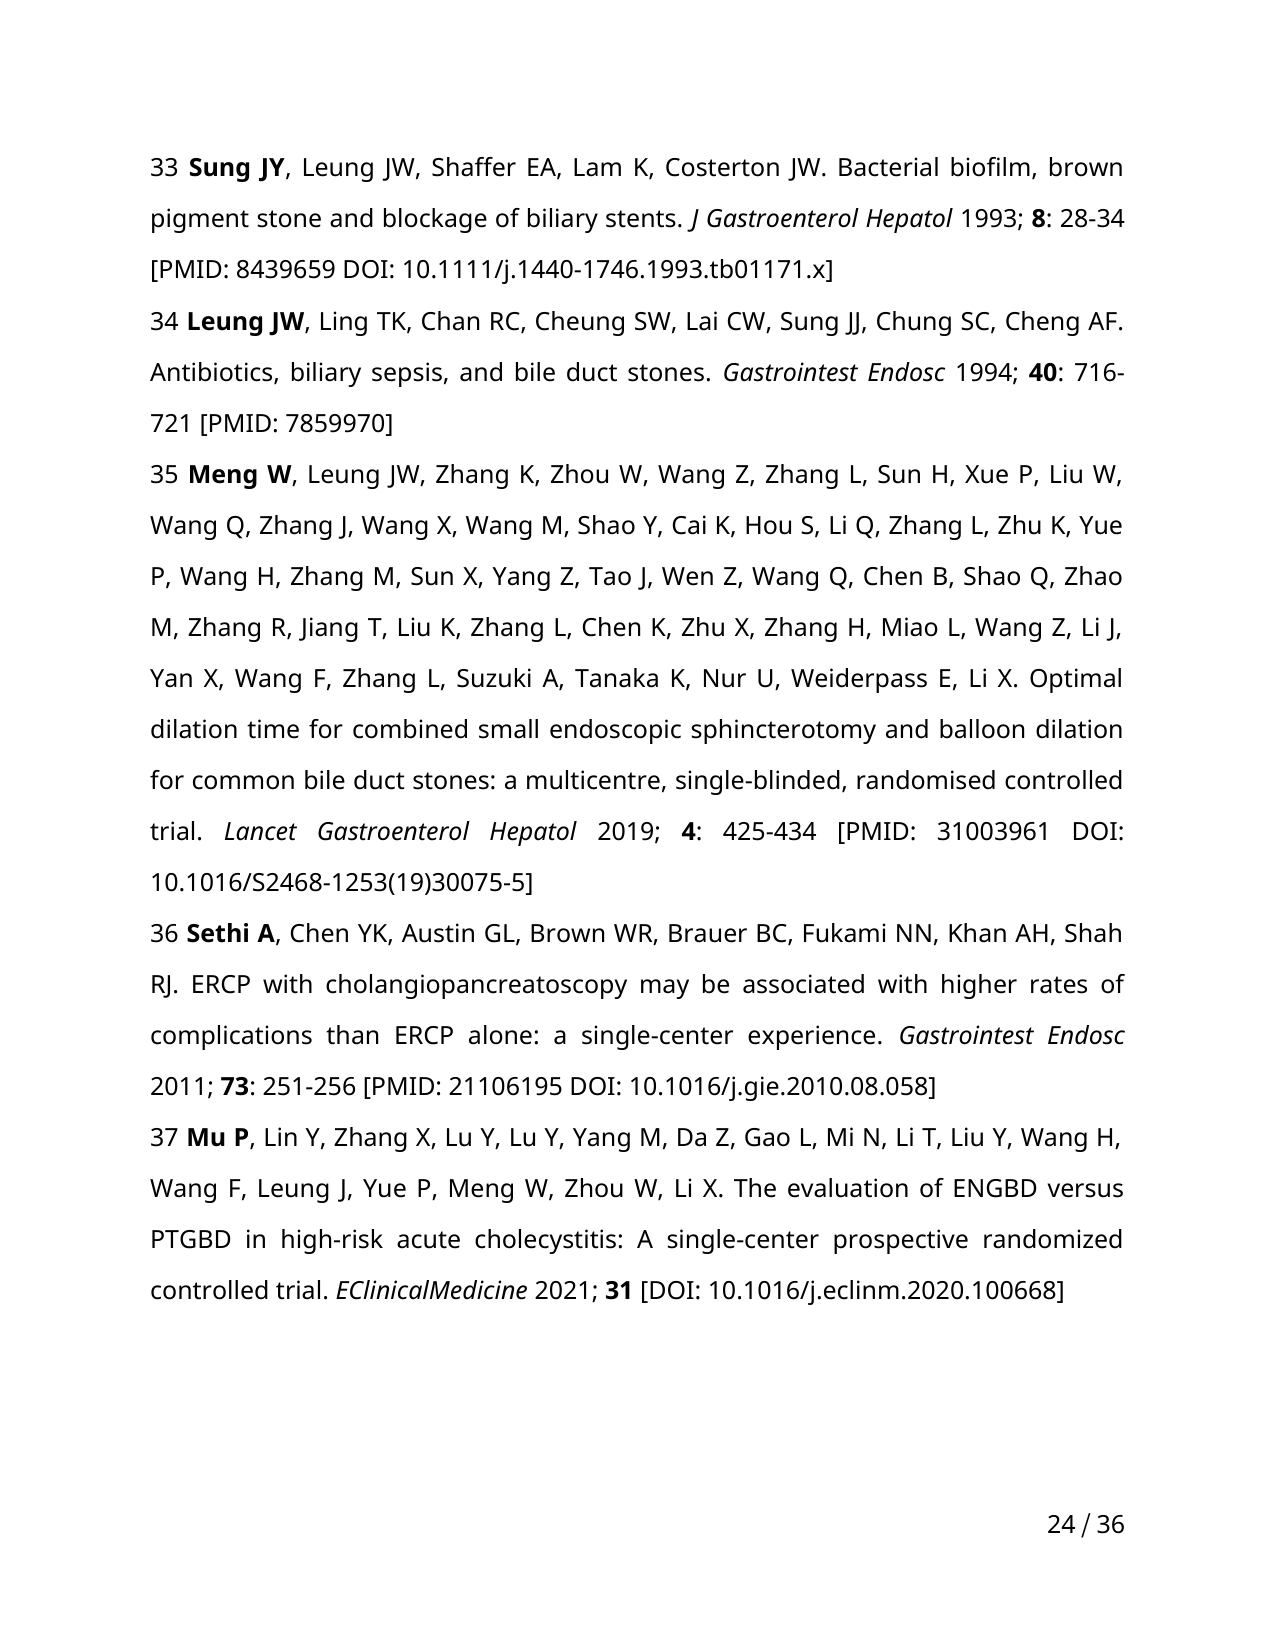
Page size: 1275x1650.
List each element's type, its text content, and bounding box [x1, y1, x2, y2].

text 33 Sung JY, Leung JW, Shaffer EA, Lam K, Costerton JW. Bacterial biofilm, brown pigment stone and blockage of biliary stents. J Gastroenterol Hepatol 1993; 8: 28-34 [PMID: 8439659 DOI: 10.1111/j.1440-1746.1993.tb01171.x] [150, 150, 1125, 286]
text 35 Meng W, Leung JW, Zhang K, Zhou W, Wang Z, Zhang L, Sun H, Xue P, Liu W, Wang Q, Zhang J, Wang X, Wang M, Shao Y, Cai K, Hou S, Li Q, Zhang L, Zhu K, Yue P, Wang H, Zhang M, Sun X, Yang Z, Tao J, Wen Z, Wang Q, Chen B, Shao Q, Zhao M, Zhang R, Jiang T, Liu K, Zhang L, Chen K, Zhu X, Zhang H, Miao L, Wang Z, Li J, Yan X, Wang F, Zhang L, Suzuki A, Tanaka K, Nur U, Weiderpass E, Li X. Optimal dilation time for combined small endoscopic sphincterotomy and balloon dilation for common bile duct stones: a multicentre, single-blinded, randomised controlled trial. Lancet Gastroenterol Hepatol 2019; 4: 425-434 [PMID: 31003961 DOI: 10.1016/S2468-1253(19)30075-5] [150, 456, 1125, 899]
text 34 Leung JW, Ling TK, Chan RC, Cheung SW, Lai CW, Sung JJ, Chung SC, Cheng AF. Antibiotics, biliary sepsis, and bile duct stones. Gastrointest Endosc 1994; 40: 716-721 [PMID: 7859970] [150, 303, 1125, 439]
text 36 Sethi A, Chen YK, Austin GL, Brown WR, Brauer BC, Fukami NN, Khan AH, Shah RJ. ERCP with cholangiopancreatoscopy may be associated with higher rates of complications than ERCP alone: a single-center experience. Gastrointest Endosc 2011; 73: 251-256 [PMID: 21106195 DOI: 10.1016/j.gie.2010.08.058] [150, 916, 1125, 1103]
text 37 Mu P, Lin Y, Zhang X, Lu Y, Lu Y, Yang M, Da Z, Gao L, Mi N, Li T, Liu Y, Wang H, Wang F, Leung J, Yue P, Meng W, Zhou W, Li X. The evaluation of ENGBD versus PTGBD in high-risk acute cholecystitis: A single-center prospective randomized controlled trial. EClinicalMedicine 2021; 31 [DOI: 10.1016/j.eclinm.2020.100668] [150, 1120, 1125, 1307]
